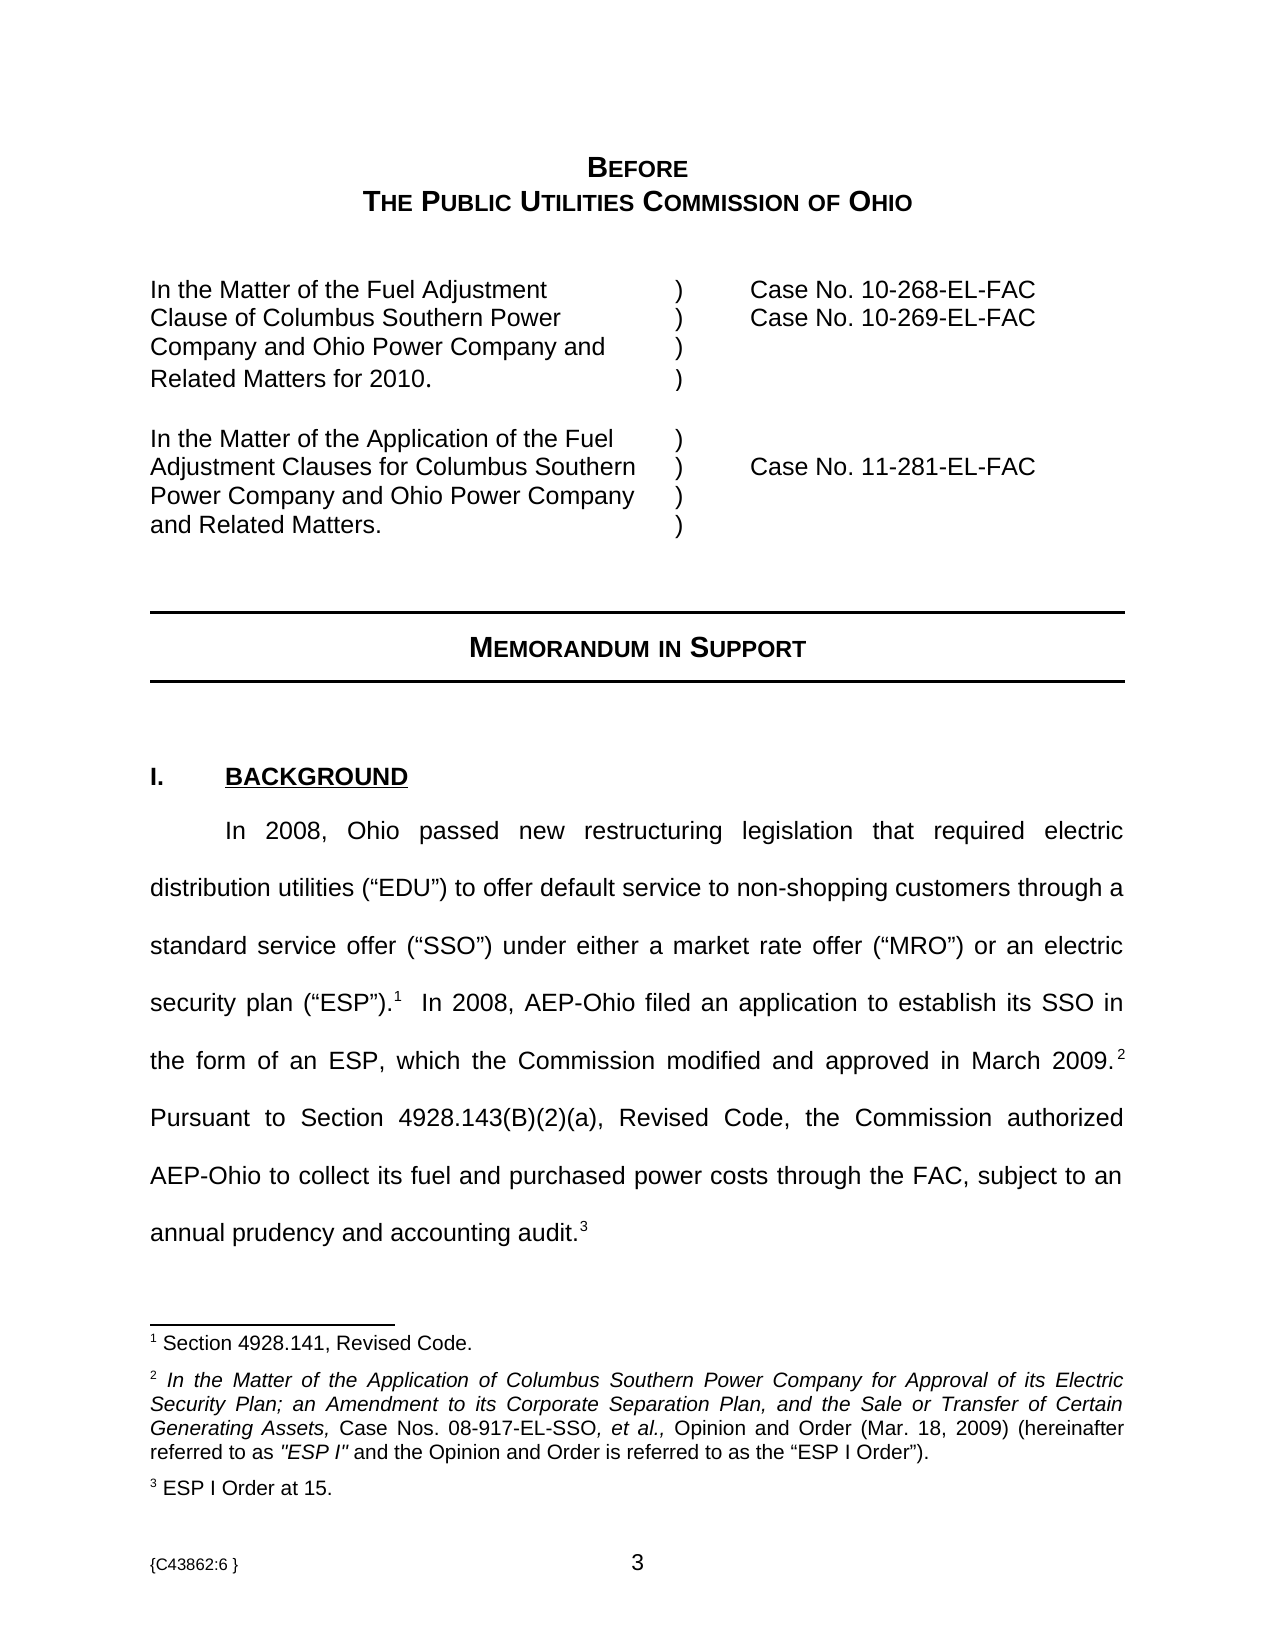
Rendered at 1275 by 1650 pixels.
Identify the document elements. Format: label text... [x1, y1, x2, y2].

text Clause of Columbus Southern Power ) Case No. 10-269-EL-FAC [150, 303, 1125, 332]
text Power Company and Ohio Power Company ) [150, 481, 1125, 510]
text Related Matters for 2010. ) [150, 361, 1125, 395]
subtitle background [150, 762, 1125, 791]
text Adjustment Clauses for Columbus Southern ) Case No. 11-281-EL-FAC [150, 452, 1125, 481]
text In the Matter of the Application of the Fuel ) [150, 424, 1125, 452]
text Memorandum in Support [150, 630, 1125, 664]
text Company and Ohio Power Company and ) [150, 332, 1125, 361]
text Before [150, 150, 1125, 183]
text and Related Matters. ) [150, 510, 1125, 539]
text The Public Utilities Commission of Ohio [150, 183, 1125, 217]
text In the Matter of the Fuel Adjustment ) Case No. 10-268-EL-FAC [150, 274, 1125, 303]
text In 2008, Ohio passed new restructuring legislation that required electric distribution utilities (“EDU”) to offer default service to non-shopping customers through a standard service offer (“SSO”) under either a market rate offer (“MRO”) or an electric security plan (“ESP”). In 2008, AEP-Ohio filed an application to establish its SSO in the form of an ESP, which the Commission modified and approved in March 2009. Pursuant to Section 4928.143(B)(2)(a), Revised Code, the Commission authorized AEP-Ohio to collect its fuel and purchased power costs through the FAC, subject to an annual prudency and accounting audit. [150, 816, 1125, 1247]
